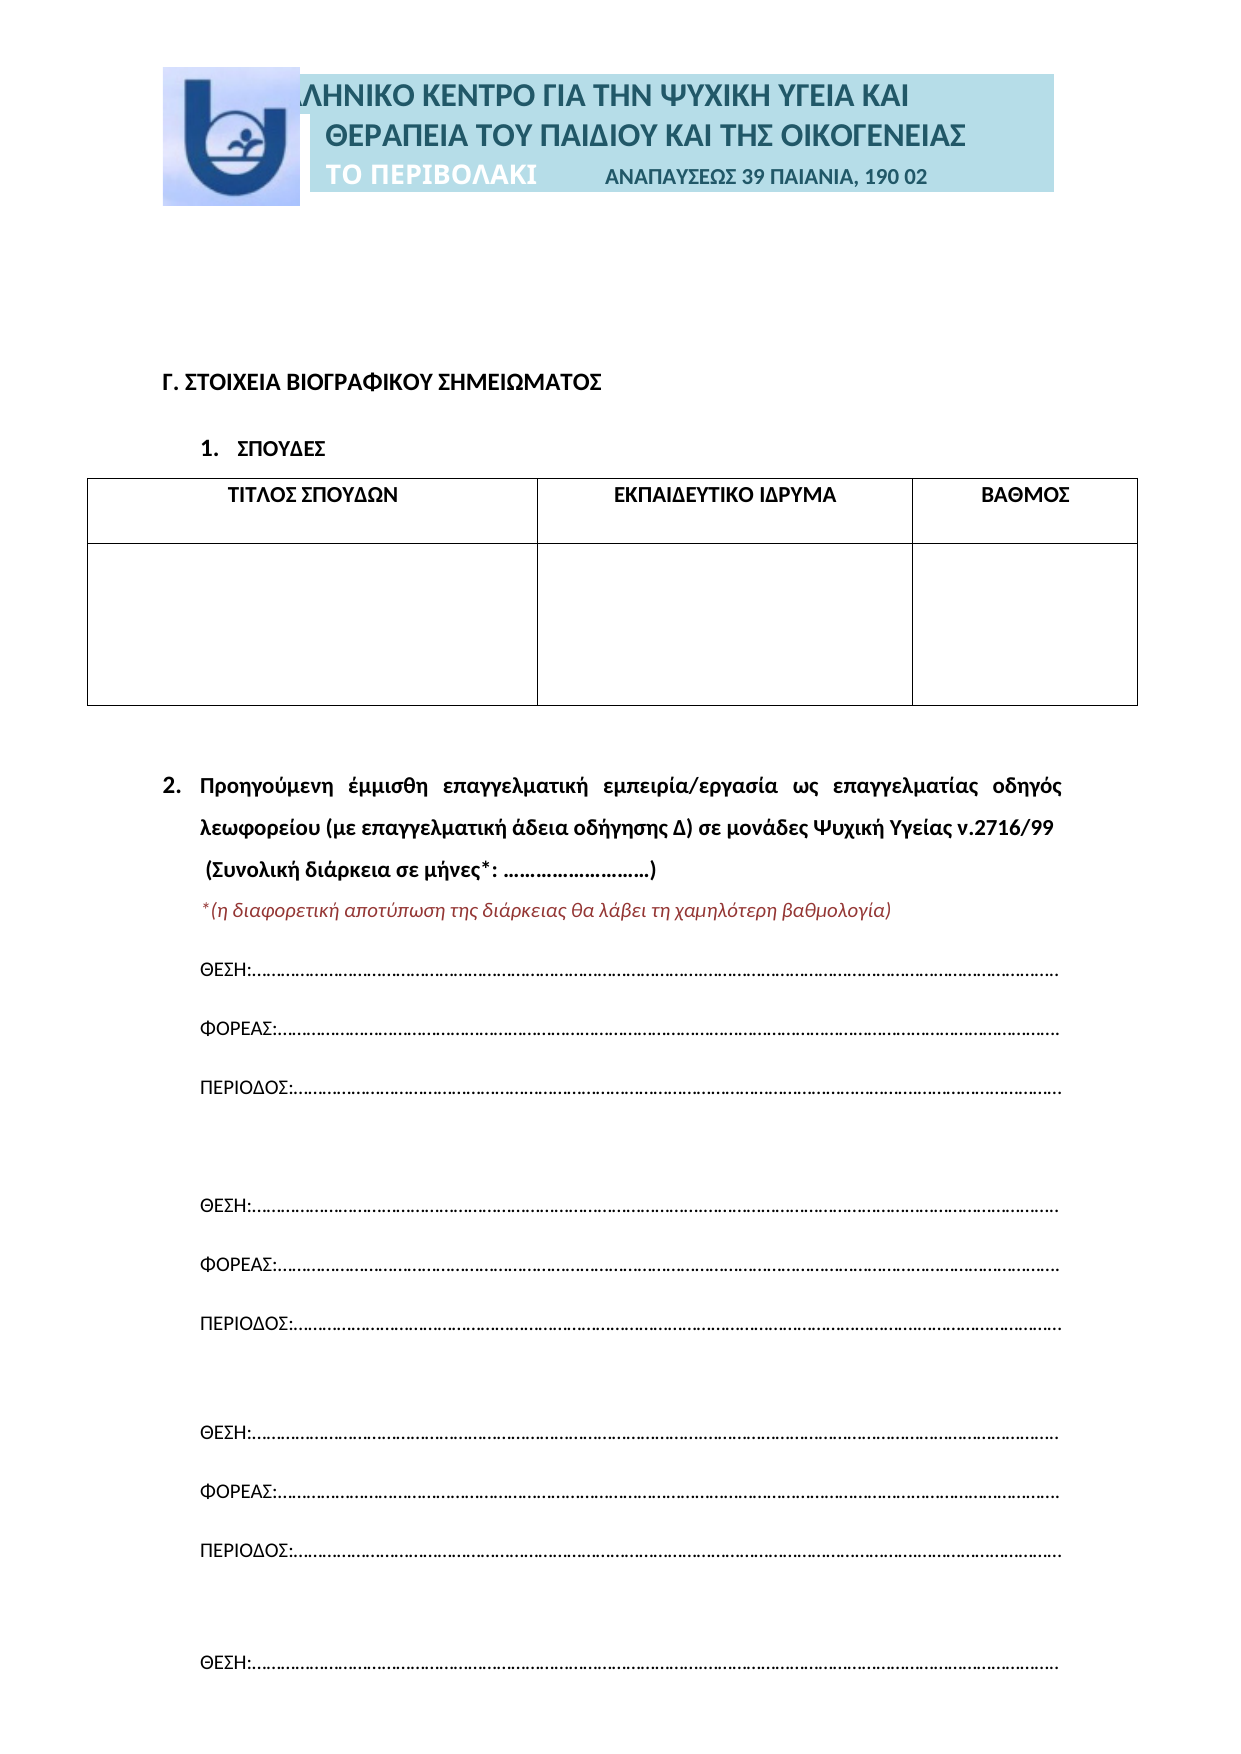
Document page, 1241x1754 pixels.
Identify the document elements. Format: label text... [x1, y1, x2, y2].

table_header ΕΚΠΑΙΔΕΥΤΙΚΟ ΙΔΡΥΜΑ [538, 479, 912, 543]
text ΦΟΡΕΑΣ:………………………………………………………………………………………………………………………………………………. [200, 1251, 1063, 1277]
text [200, 1649, 1063, 1674]
text ΘΕΣΗ:………………………………………………………………………………….……………………………………………………………….. [200, 956, 1063, 982]
table_cell [538, 544, 912, 705]
text ΦΟΡΕΑΣ:………………………………………………………………………………………………………………………………………………. [200, 1015, 1063, 1041]
list Προηγούμενη έμμισθη επαγγελματική εμπειρία/εργασία ως επαγγελματίας οδηγός λεωφορείου (με επαγγελματική άδεια οδήγησης Δ) σε μονάδες Ψυχική Υγείας ν.2716/99 [162, 769, 1063, 841]
text *(η διαφορετική αποτύπωση της διάρκειας θα λάβει τη χαμηλότερη βαθμολογία) [200, 897, 1063, 923]
list (Συνολική διάρκεια σε μήνες*: ………………………) [200, 855, 1063, 883]
table_cell [913, 544, 1137, 705]
table_header ΒΑΘΜΟΣ [913, 479, 1137, 543]
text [200, 1478, 1063, 1503]
table_cell [88, 544, 537, 705]
text Γ. ΣΤΟΙΧΕΙΑ ΒΙΟΓΡΑΦΙΚΟΥ ΣΗΜΕΙΩΜΑΤΟΣ [162, 366, 1063, 396]
text ΠΕΡΙΟΔΟΣ:………………………………………………………………………………………………………………….………………………… [200, 1310, 1063, 1336]
text ΘΕΣΗ:………………………………………………………………………………….……………………………………………………………….. [200, 1192, 1063, 1218]
table_header ΤΙΤΛΟΣ ΣΠΟΥΔΩΝ [88, 479, 537, 543]
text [200, 1419, 1063, 1444]
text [200, 1537, 1063, 1562]
list ΣΠΟΥΔΕΣ [200, 432, 1063, 463]
text ΠΕΡΙΟΔΟΣ:………………………………………………………………………………………………………………….………………………… [200, 1074, 1063, 1100]
